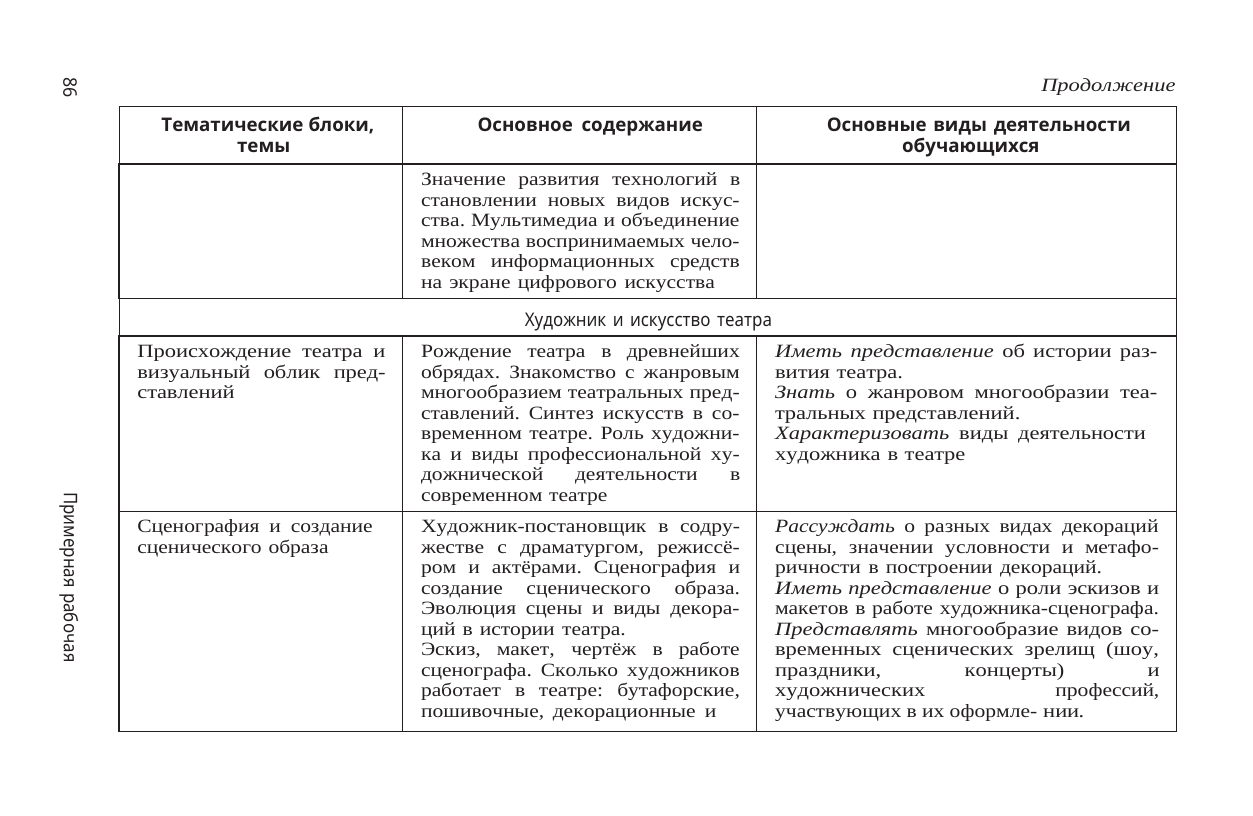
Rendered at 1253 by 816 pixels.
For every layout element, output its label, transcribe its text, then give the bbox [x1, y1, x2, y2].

table_cell Рождение театра в древнейших обрядах. Знакомство с жанровым многообразием театральных пред- ставлений. Синтез искусств в со- временном театре. Роль художни- ка и виды профессиональной ху- дожнической деятельности в современном театре [403, 337, 756, 511]
table_cell Значение развития технологий в становлении новых видов искус- ства. Мультимедиа и объединение множества воспринимаемых чело- веком информационных средств на экране цифрового искусства [403, 165, 756, 297]
table_cell [757, 165, 1176, 297]
table_cell [120, 165, 402, 297]
text Продолжение [106, 74, 1175, 95]
table_header Тематические блоки, темы [120, 107, 402, 163]
table_header Основное содержание [403, 107, 756, 163]
table_cell Рассуждать о разных видах декораций сцены, значении условности и метафо- ричности в построении декораций. Иметь представление о роли эскизов и макетов в работе художника-сценографа. Представлять многообразие видов со- временных сценических зрелищ (шоу, праздники, концерты) и художнических профессий, участвующих в их оформле- нии. [757, 512, 1176, 731]
table_cell Художник-постановщик в содру- жестве с драматургом, режиссё- ром и актёрами. Сценография и создание сценического образа. Эволюция сцены и виды декора- ций в истории театра. Эскиз, макет, чертёж в работе сценографа. Сколько художников работает в театре: бутафорские, пошивочные, декорационные и [403, 512, 756, 731]
table_cell Сценография и создание сценического образа [120, 512, 402, 731]
table_header Основные виды деятельности обучающихся [757, 107, 1176, 163]
table_cell Иметь представление об истории раз- вития театра. Знать о жанровом многообразии теа- тральных представлений. Характеризовать виды деятельности художника в театре [757, 337, 1176, 511]
table_cell Происхождение театра и визуальный облик пред- ставлений [120, 337, 402, 511]
table_cell Художник и искусство театра [120, 299, 1176, 335]
